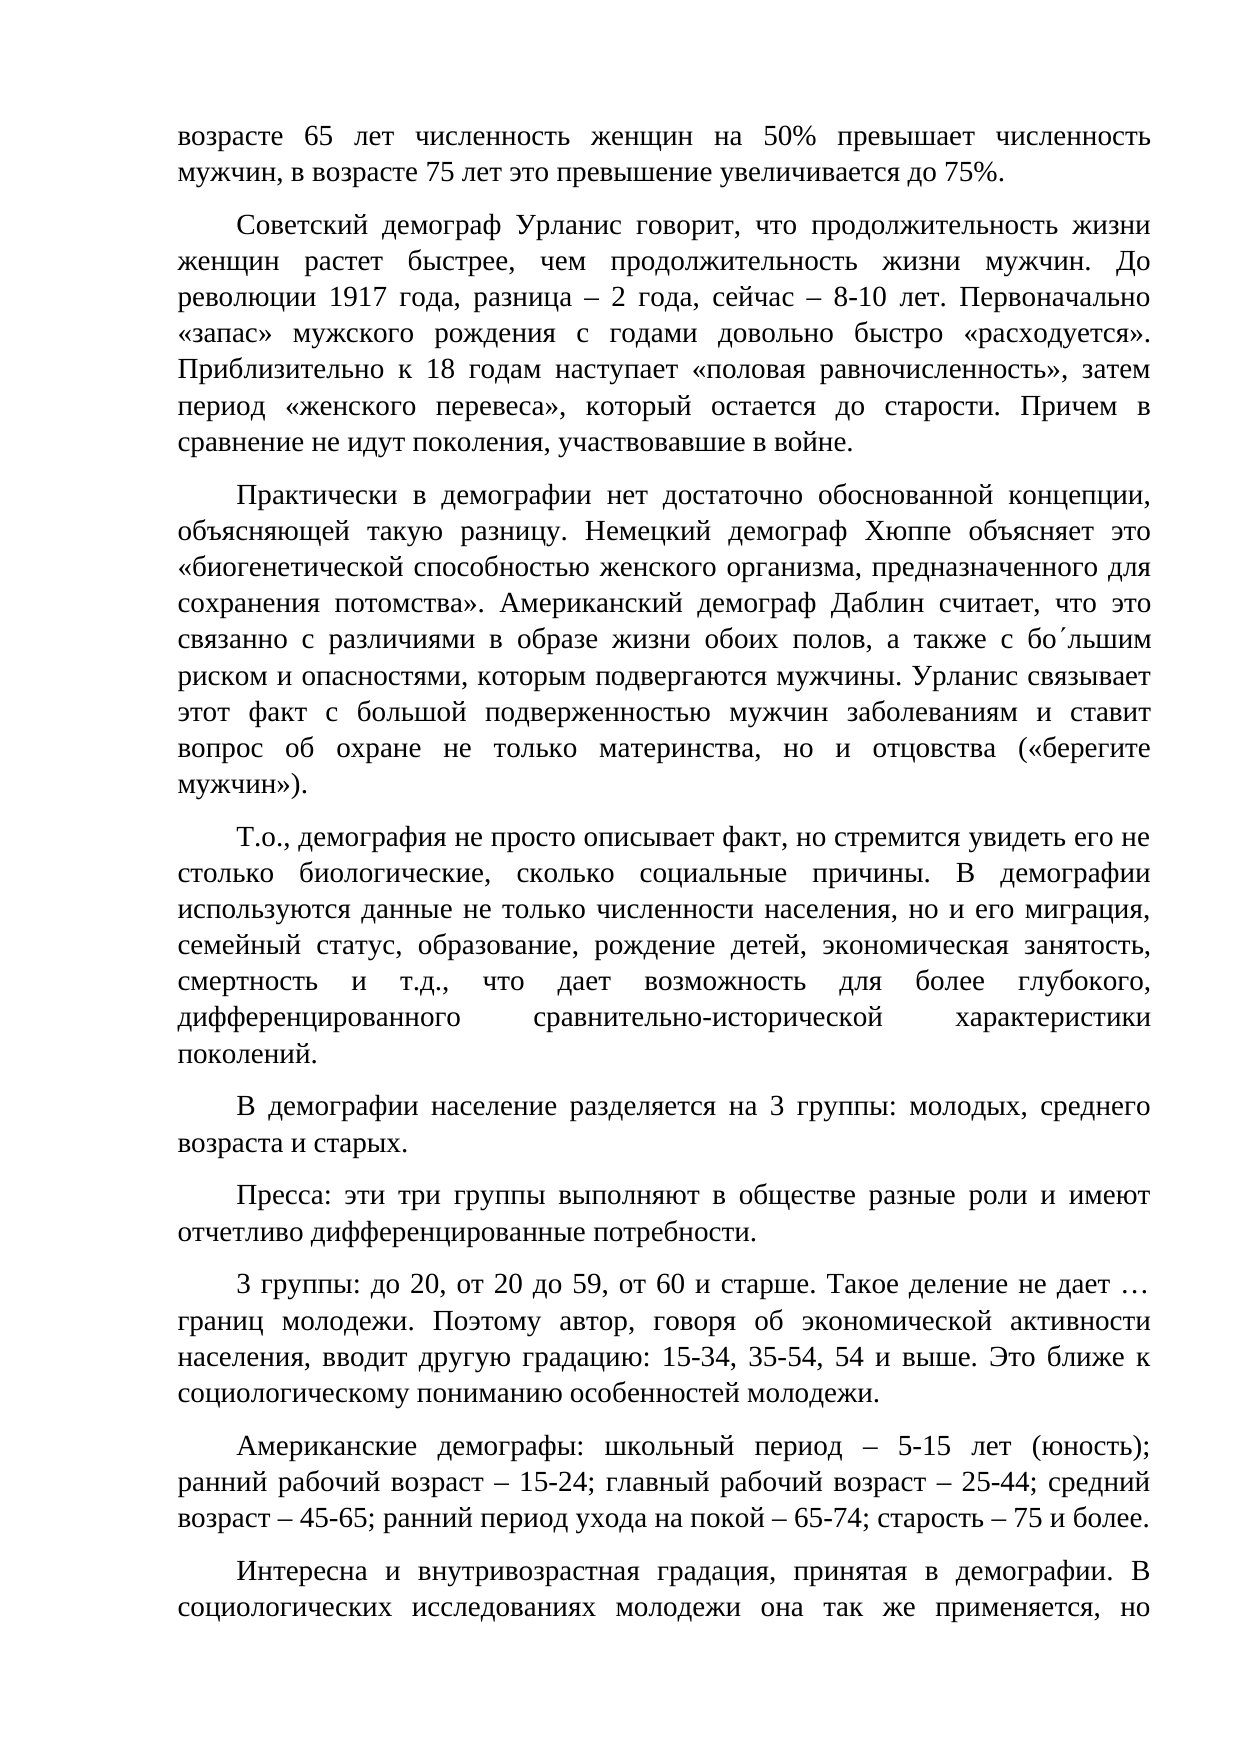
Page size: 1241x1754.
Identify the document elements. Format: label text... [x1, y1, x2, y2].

text Американские демографы: школьный период – 5-15 лет (юность); ранний рабочий возраст – 15-24; главный рабочий возраст – 25-44; средний возраст – 45-65; ранний период ухода на покой – 65-74; старость – 75 и более. [177, 1428, 1152, 1533]
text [177, 118, 1152, 188]
text В демографии население разделяется на 3 группы: молодых, среднего возраста и старых. [177, 1088, 1152, 1158]
text Пресса: эти три группы выполняют в обществе разные роли и имеют отчетливо дифференцированные потребности. [177, 1177, 1152, 1247]
text Советский демограф Урланис говорит, что продолжительность жизни женщин растет быстрее, чем продолжительность жизни мужчин. До революции 1917 года, разница – 2 года, сейчас – 8-10 лет. Первоначально «запас» мужского рождения с годами довольно быстро «расходуется». Приблизительно к 18 годам наступает «половая равночисленность», затем период «женского перевеса», который остается до старости. Причем в сравнение не идут поколения, участвовавшие в войне. [177, 207, 1152, 457]
text Практически в демографии нет достаточно обоснованной концепции, объясняющей такую разницу. Немецкий демограф Хюппе объясняет это «биогенетической способностью женского организма, предназначенного для сохранения потомства». Американский демограф Даблин считает, что это связанно с различиями в образе жизни обоих полов, а также с большим риском и опасностями, которым подвергаются мужчины. Урланис связывает этот факт с большой подверженностью мужчин заболеваниям и ставит вопрос об охране не только материнства, но и отцовства («берегите мужчин»). [177, 477, 1152, 799]
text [177, 1553, 1152, 1622]
text Т.о., демография не просто описывает факт, но стремится увидеть его не столько биологические, сколько социальные причины. В демографии используются данные не только численности населения, но и его миграция, семейный статус, образование, рождение детей, экономическая занятость, смертность и т.д., что дает возможность для более глубокого, дифференцированного сравнительно-исторической характеристики поколений. [177, 819, 1152, 1069]
text 3 группы: до 20, от 20 до 59, от 60 и старше. Такое деление не дает … границ молодежи. Поэтому автор, говоря об экономической активности населения, вводит другую градацию: 15-34, 35-54, 54 и выше. Это ближе к социологическому пониманию особенностей молодежи. [177, 1266, 1152, 1408]
